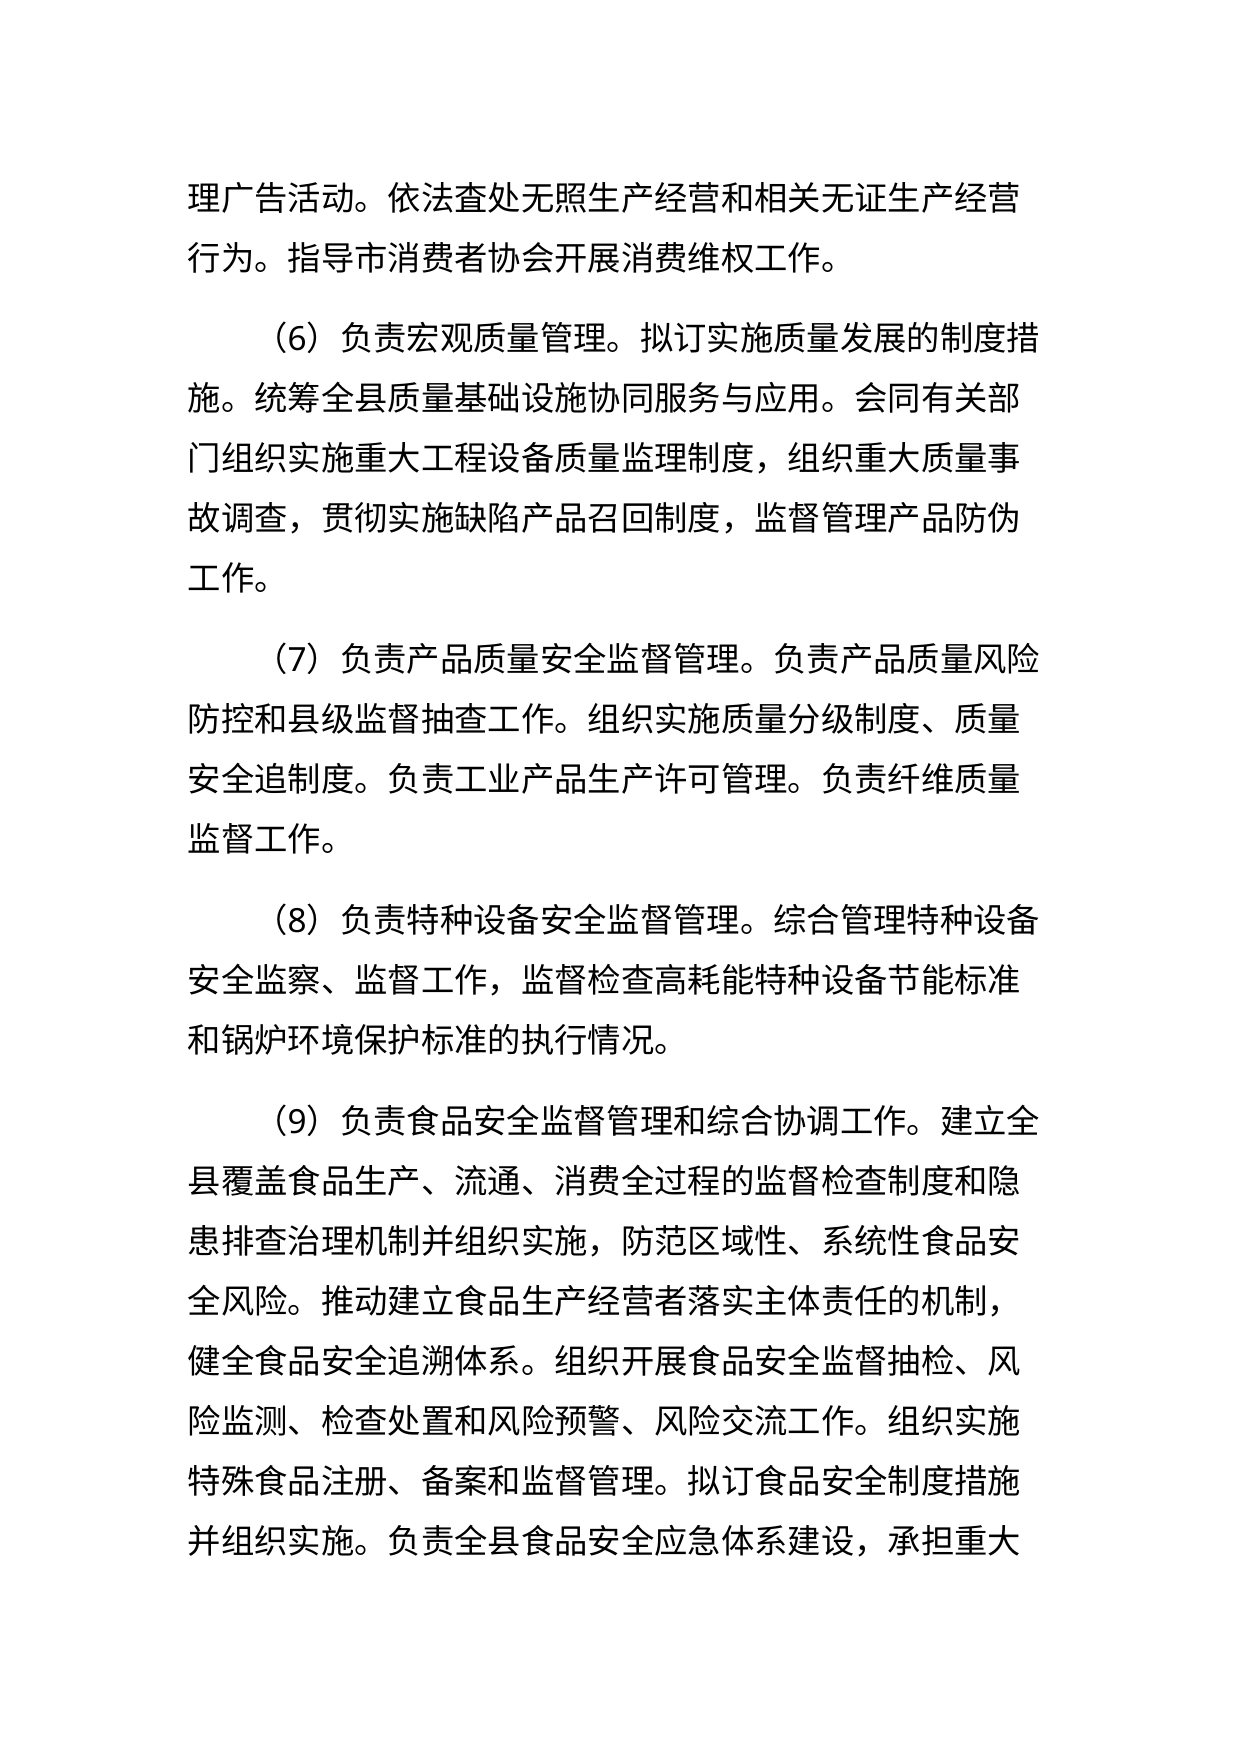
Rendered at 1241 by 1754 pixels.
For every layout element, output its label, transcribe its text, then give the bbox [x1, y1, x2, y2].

text （6）负责宏观质量管理。拟订实施质量发展的制度措施。统筹全县质量基础设施协同服务与应用。会同有关部门组织实施重大工程设备质量监理制度，组织重大质量事故调查，贯彻实施缺陷产品召回制度，监督管理产品防伪工作。 [187, 303, 1053, 603]
text （7）负责产品质量安全监督管理。负责产品质量风险防控和县级监督抽查工作。组织实施质量分级制度、质量安全追制度。负责工业产品生产许可管理。负责纤维质量监督工作。 [187, 624, 1053, 864]
text （8）负责特种设备安全监督管理。综合管理特种设备安全监察、监督工作，监督检查高耗能特种设备节能标准和锅炉环境保护标准的执行情况。 [187, 884, 1053, 1064]
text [187, 1085, 1053, 1565]
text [187, 162, 1053, 282]
